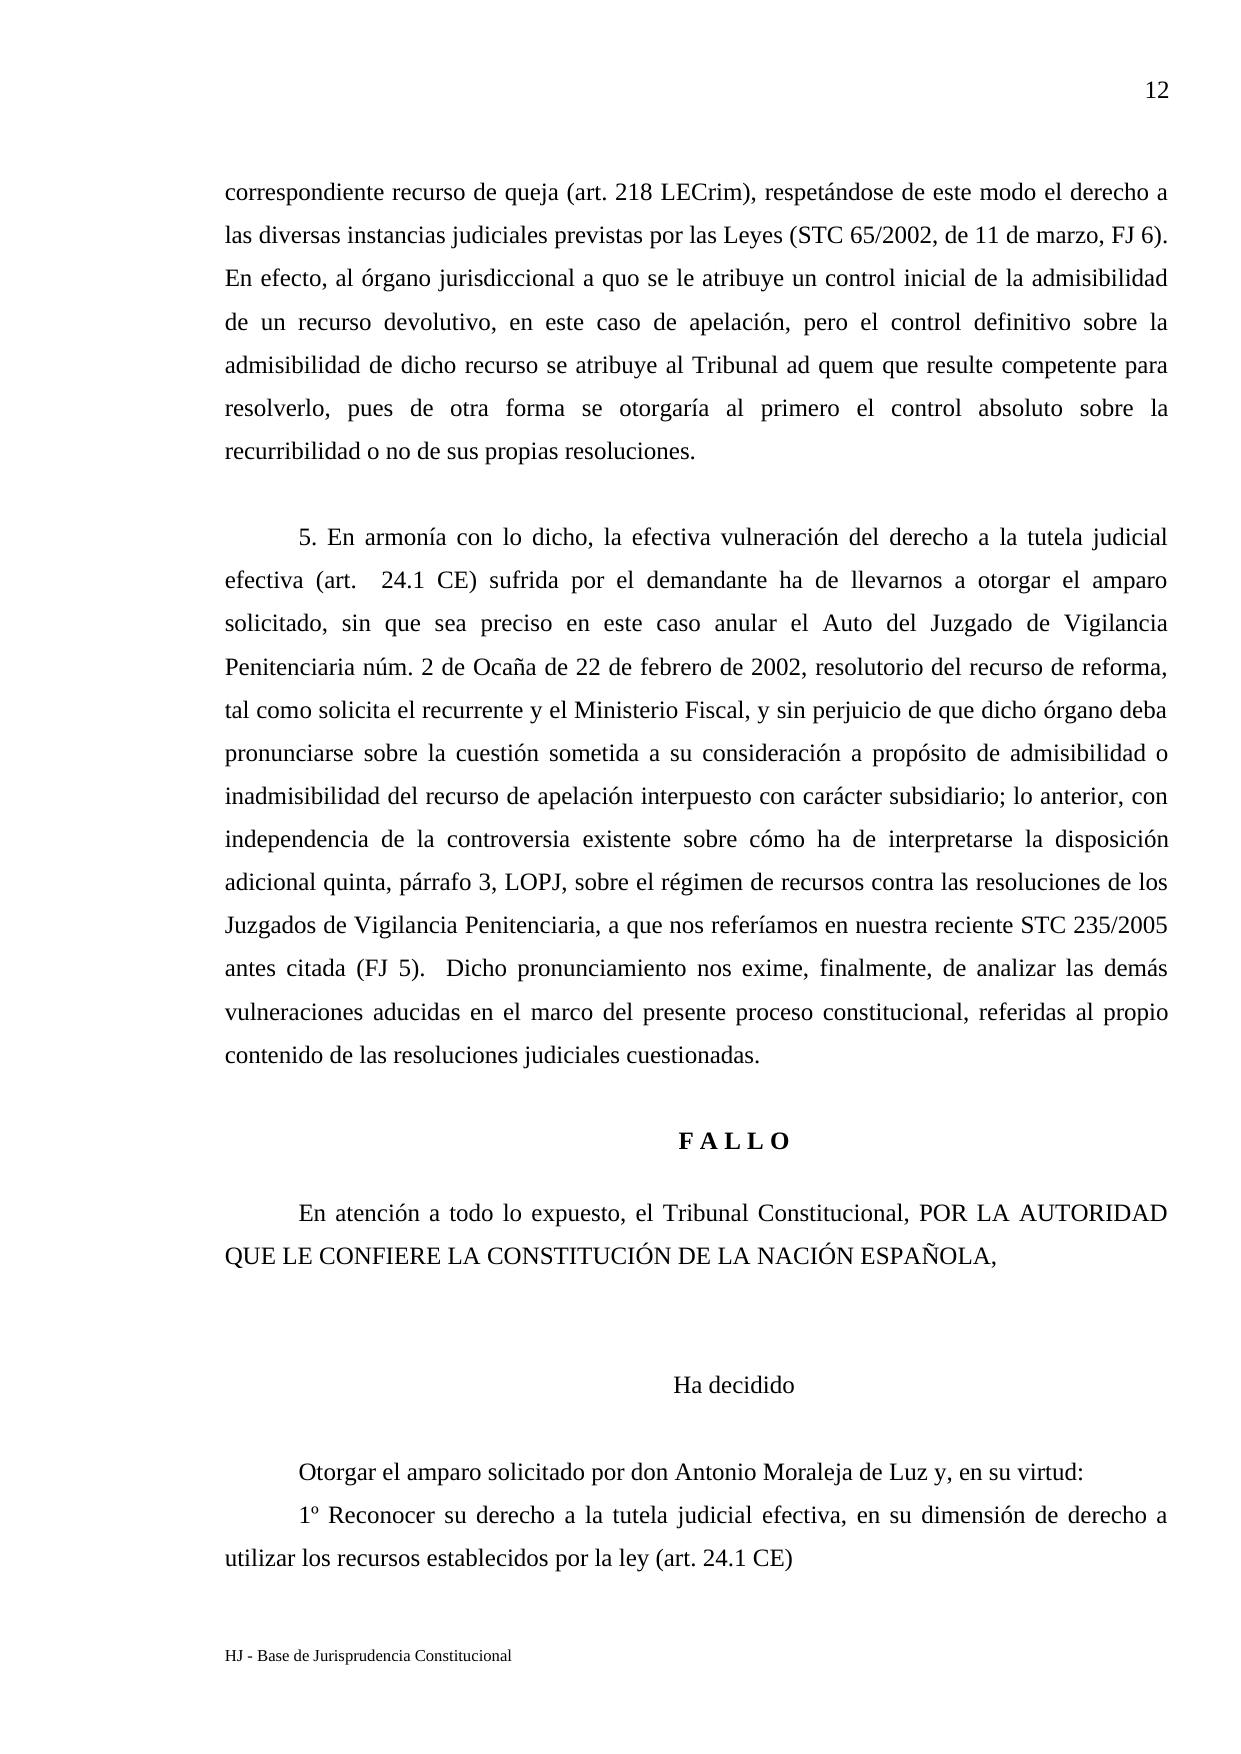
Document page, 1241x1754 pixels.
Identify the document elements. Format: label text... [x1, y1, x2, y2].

subtitle F A L L O [224, 1126, 1169, 1155]
text En atención a todo lo expuesto, el Tribunal Constitucional, POR LA AUTORIDAD QUE LE CONFIERE LA CONSTITUCIÓN DE LA NACIÓN ESPAÑOLA, [224, 1198, 1169, 1270]
text Ha decidido [224, 1370, 1169, 1399]
text 5. En armonía con lo dicho, la efectiva vulneración del derecho a la tutela judicial efectiva (art. 24.1 CE) sufrida por el demandante ha de llevarnos a otorgar el amparo solicitado, sin que sea preciso en este caso anular el Auto del Juzgado de Vigilancia Penitenciaria núm. 2 de Ocaña de 22 de febrero de 2002, resolutorio del recurso de reforma, tal como solicita el recurrente y el Ministerio Fiscal, y sin perjuicio de que dicho órgano deba pronunciarse sobre la cuestión sometida a su consideración a propósito de admisibilidad o inadmisibilidad del recurso de apelación interpuesto con carácter subsidiario; lo anterior, con independencia de la controversia existente sobre cómo ha de interpretarse la disposición adicional quinta, párrafo 3, LOPJ, sobre el régimen de recursos contra las resoluciones de los Juzgados de Vigilancia Penitenciaria, a que nos referíamos en nuestra reciente STC 235/2005 antes citada (FJ 5). Dicho pronunciamiento nos exime, finalmente, de analizar las demás vulneraciones aducidas en el marco del presente proceso constitucional, referidas al propio contenido de las resoluciones judiciales cuestionadas. [224, 522, 1169, 1068]
text Otorgar el amparo solicitado por don Antonio Moraleja de Luz y, en su virtud: [224, 1457, 1169, 1485]
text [224, 177, 1169, 465]
text 1º Reconocer su derecho a la tutela judicial efectiva, en su dimensión de derecho a utilizar los recursos establecidos por la ley (art. 24.1 CE) [224, 1500, 1169, 1572]
